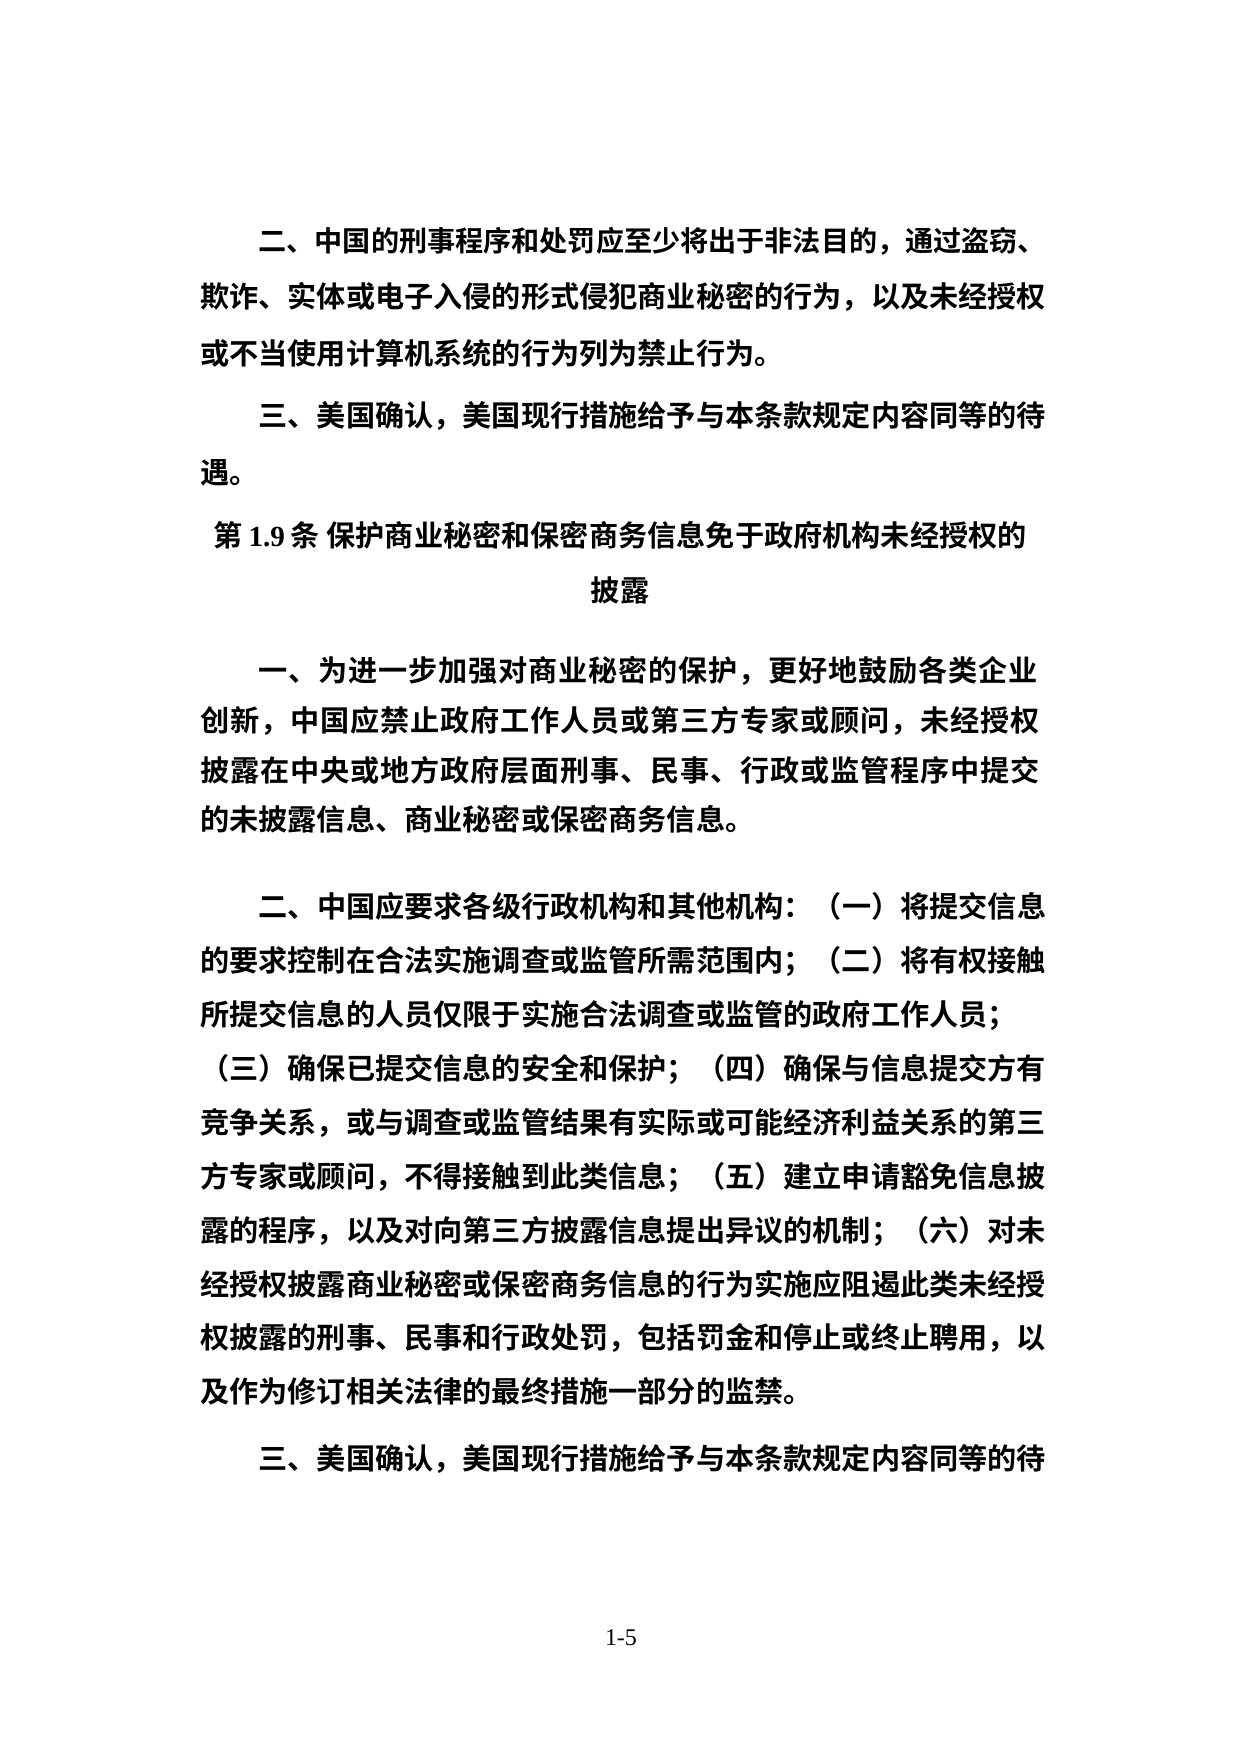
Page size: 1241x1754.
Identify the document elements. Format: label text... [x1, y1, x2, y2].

text 欺诈、实体或电子入侵的形式侵犯商业秘密的行为，以及未经授权 [200, 281, 1090, 314]
text 一、为进一步加强对商业秘密的保护，更好地鼓励各类企业创新，中国应禁止政府工作人员或第三方专家或顾问，未经授权披露在中央或地方政府层面刑事、民事、行政或监管程序中提交的未披露信息、商业秘密或保密商务信息。 [200, 642, 1039, 841]
text 1-5 [150, 1623, 1092, 1651]
text 二、中国的刑事程序和处罚应至少将出于非法目的，通过盗窃、 [258, 225, 1090, 257]
text 或不当使用计算机系统的行为列为禁止行为。 [200, 338, 1090, 371]
text 披露 [150, 575, 1089, 608]
text 三、美国确认，美国现行措施给予与本条款规定内容同等的待 [258, 400, 1090, 433]
text 遇。 [200, 457, 1090, 490]
text 三、美国确认，美国现行措施给予与本条款规定内容同等的待 [258, 1443, 1090, 1476]
text 第1.9条 保护商业秘密和保密商务信息免于政府机构未经授权的 [150, 518, 1089, 554]
text 二、中国应要求各级行政机构和其他机构：（一）将提交信息的要求控制在合法实施调查或监管所需范围内；（二）将有权接触所提交信息的人员仅限于实施合法调查或监管的政府工作人员；（三）确保已提交信息的安全和保护；（四）确保与信息提交方有竞争关系，或与调查或监管结果有实际或可能经济利益关系的第三方专家或顾问，不得接触到此类信息；（五）建立申请豁免信息披露的程序，以及对向第三方披露信息提出异议的机制；（六）对未经授权披露商业秘密或保密商务信息的行为实施应阻遏此类未经授权披露的刑事、民事和行政处罚，包括罚金和停止或终止聘用，以及作为修订相关法律的最终措施一部分的监禁。 [200, 874, 1054, 1414]
